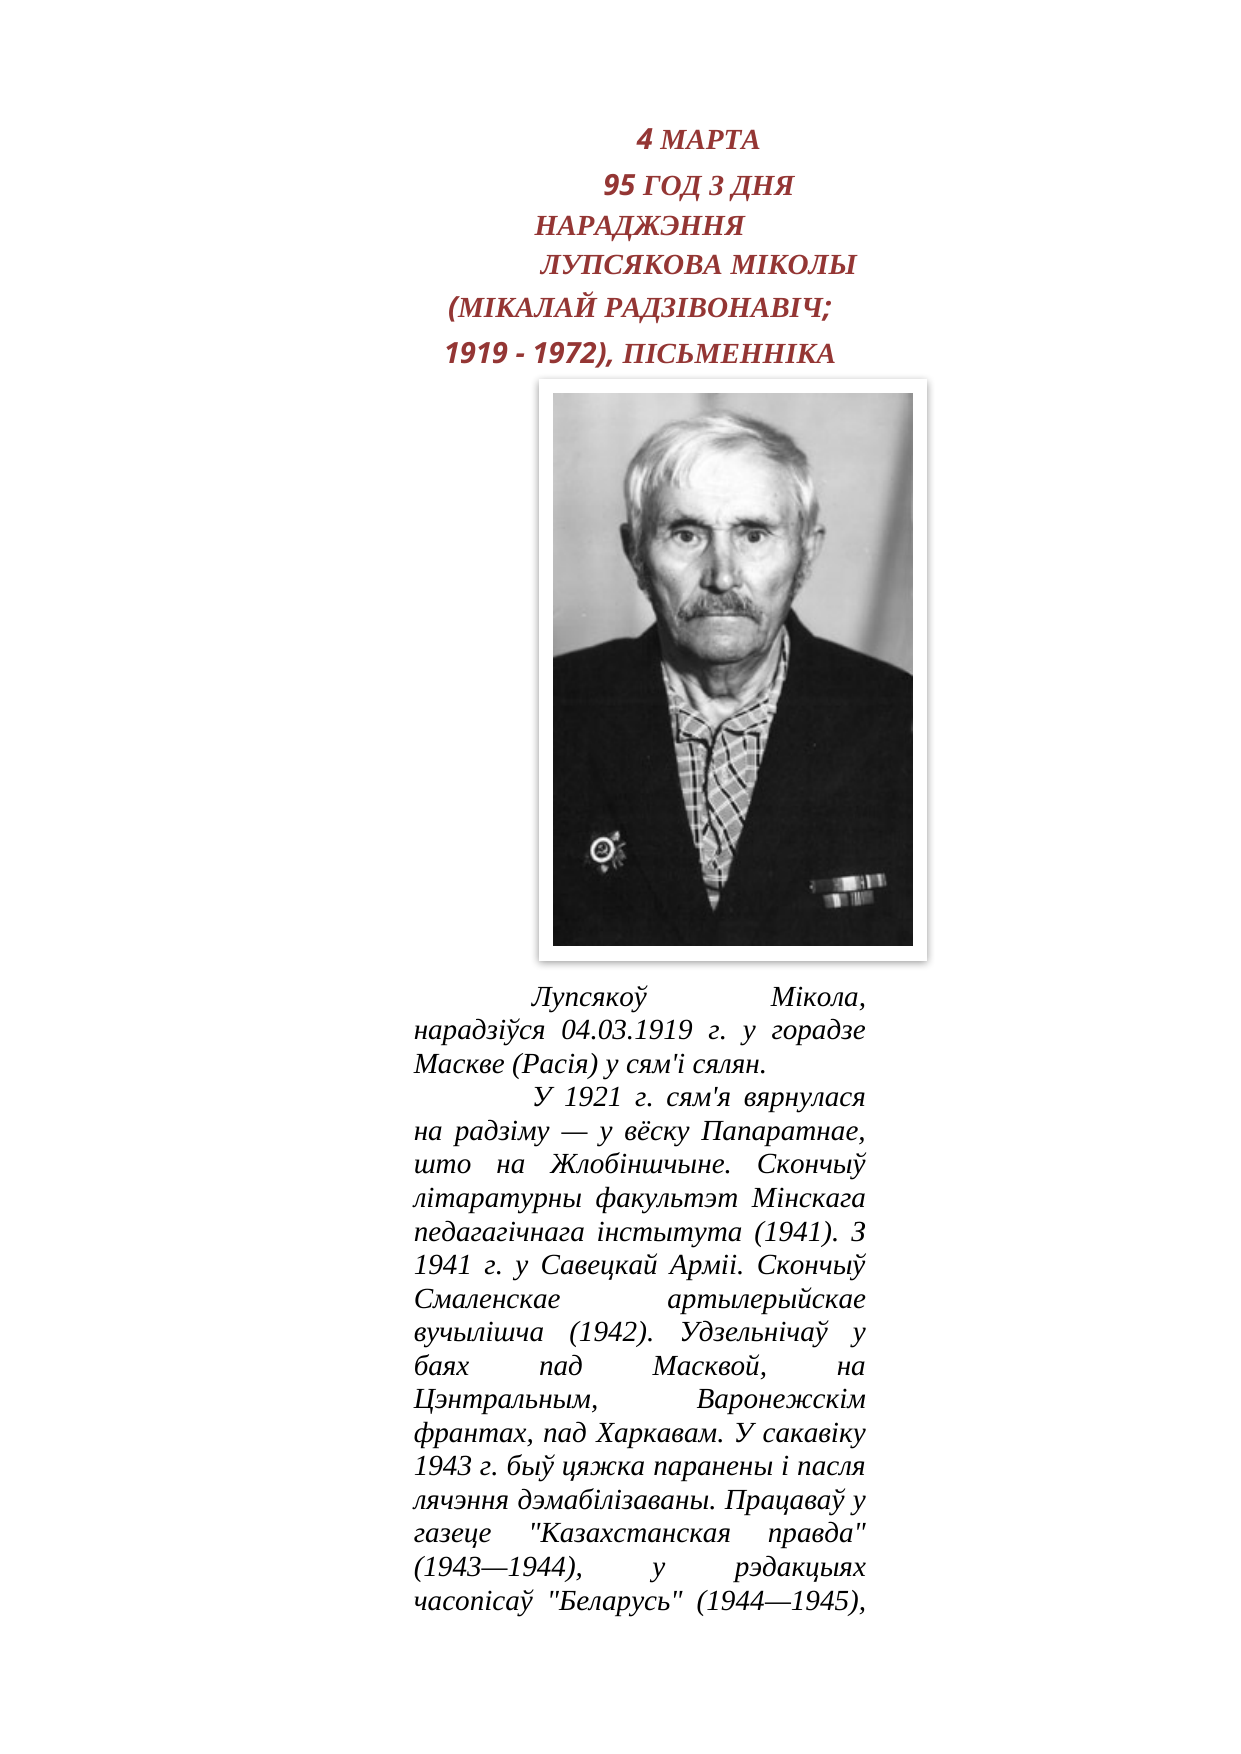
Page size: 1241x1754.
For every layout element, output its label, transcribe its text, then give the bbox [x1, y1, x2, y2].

text 95 год з дня нараджэння [413, 164, 866, 242]
text 4 марта [413, 118, 866, 158]
text Лупсякова Міколы (Мікалай Радзівонавіч; 1919 - 1972), пісьменніка [413, 247, 866, 372]
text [413, 1079, 866, 1616]
text Лупсякоў Мікола, нарадзіўся 04.03.1919 г. у горадзе Маскве (Расія) у сям'і сялян. [413, 979, 866, 1079]
picture [553, 393, 913, 946]
